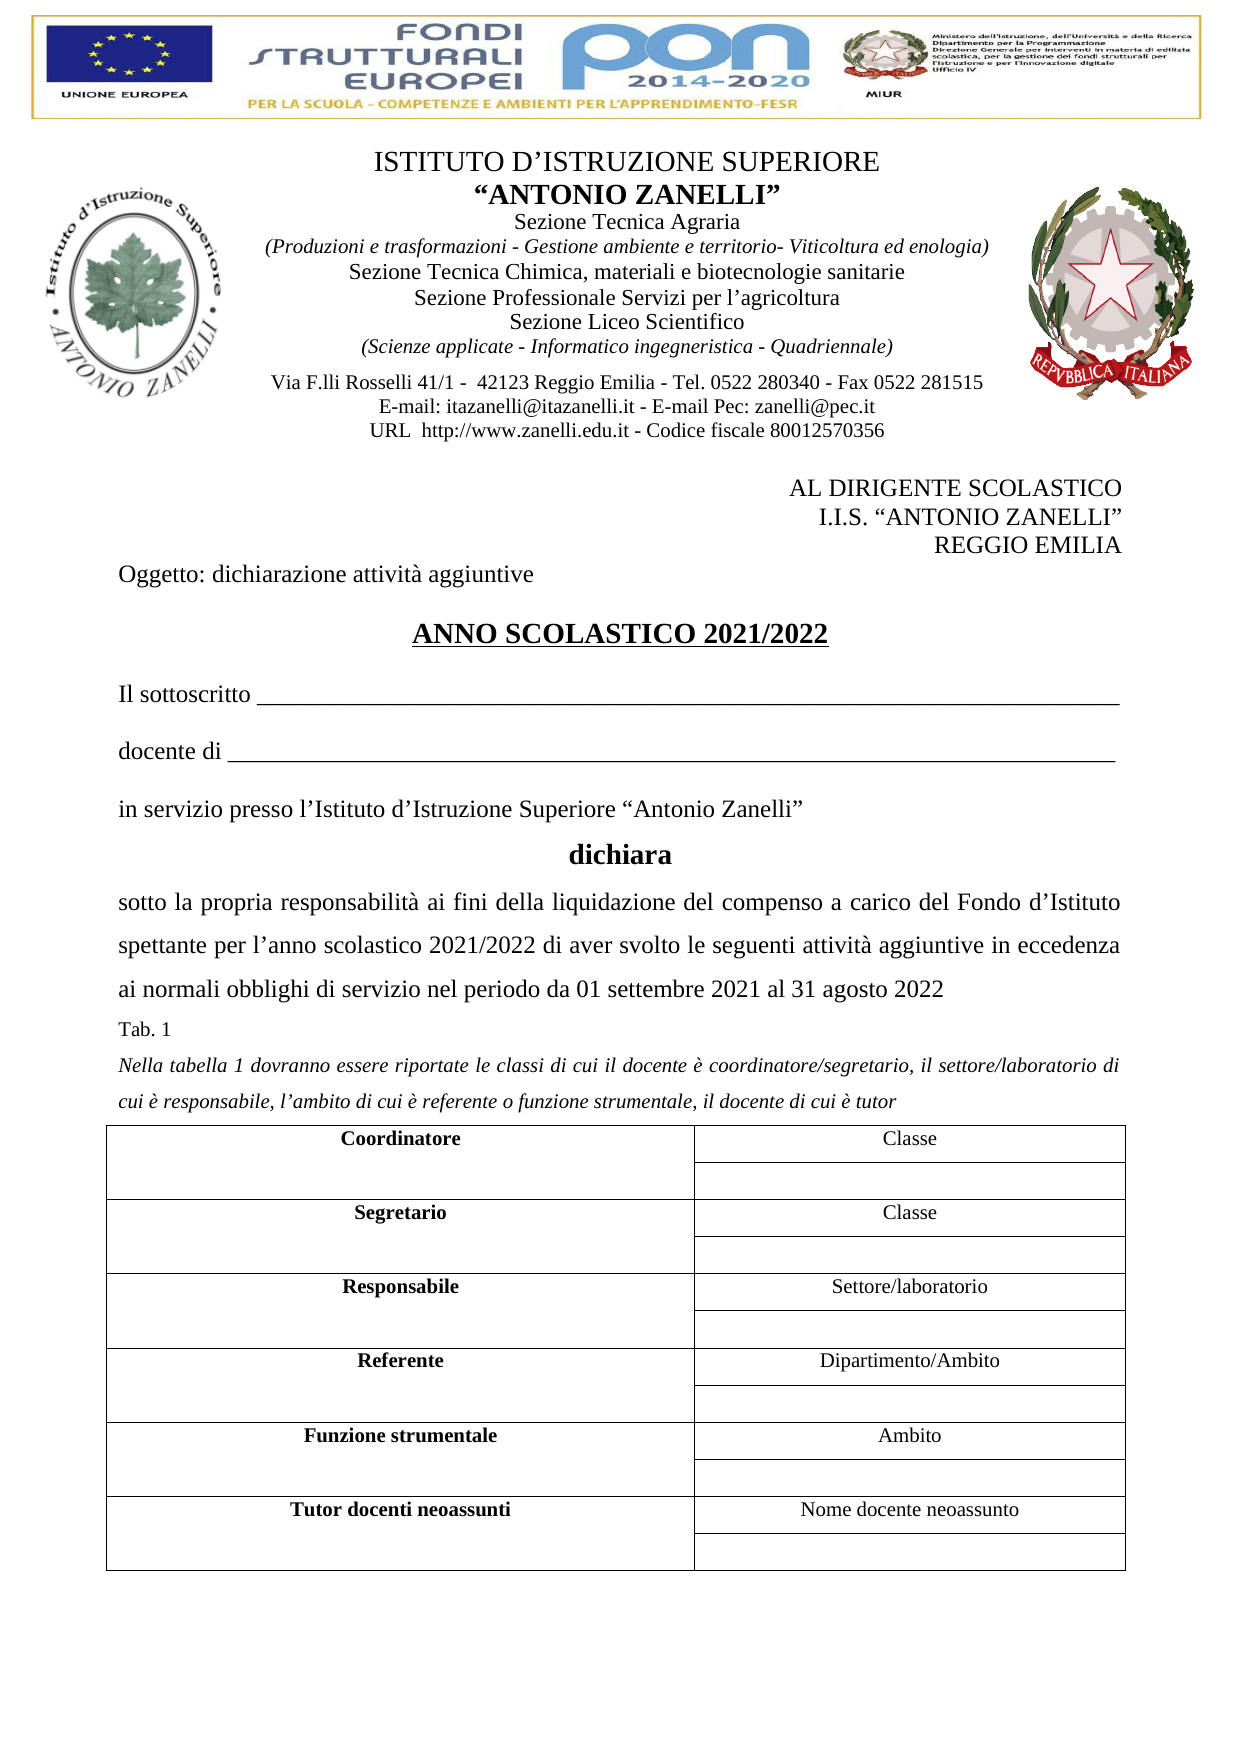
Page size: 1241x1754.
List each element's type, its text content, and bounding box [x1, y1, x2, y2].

text dichiara [118, 837, 1122, 871]
table_cell Dipartimento/Ambito [695, 1349, 1125, 1384]
text Nella tabella 1 dovranno essere riportate le classi di cui il docente è coordinatore/segretario, il settore/laboratorio di cui è responsabile, l’ambito di cui è referente o funzione strumentale, il docente di cui è tutor [118, 1053, 1122, 1113]
table_cell Referente [107, 1349, 694, 1422]
table_header [24, 144, 244, 442]
picture [37, 184, 231, 402]
text in servizio presso l’Istituto d’Istruzione Superiore “Antonio Zanelli” [118, 794, 1122, 823]
text docente di _______________________________________________________________________ [118, 736, 1122, 765]
table_cell Nome docente neoassunto [695, 1497, 1125, 1533]
text Tab. 1 [118, 1017, 1122, 1041]
table_cell Tutor docenti neoassunti [107, 1497, 694, 1570]
picture [31, 15, 1202, 119]
table_header Coordinatore [107, 1126, 694, 1199]
table_cell Segretario [107, 1200, 694, 1273]
table_cell Responsabile [107, 1274, 694, 1347]
text REGGIO EMILIA [118, 530, 1122, 559]
table_cell [695, 1386, 1125, 1422]
table_cell [695, 1534, 1125, 1570]
text AL DIRIGENTE SCOLASTICO [118, 473, 1122, 502]
table_cell [695, 1163, 1125, 1199]
text I.I.S. “ANTONIO ZANELLI” [118, 502, 1122, 530]
table_header [1011, 144, 1216, 442]
table_cell Ambito [695, 1423, 1125, 1459]
table_cell Classe [695, 1200, 1125, 1236]
table_cell Funzione strumentale [107, 1423, 694, 1496]
table_cell [695, 1311, 1125, 1347]
text Il sottoscritto _____________________________________________________________________ [118, 679, 1122, 708]
text ANNO SCOLASTICO 2021/2022 [118, 617, 1122, 650]
table_cell Settore/laboratorio [695, 1274, 1125, 1310]
table_cell [695, 1237, 1125, 1273]
text sotto la propria responsabilità ai fini della liquidazione del compenso a carico del Fondo d’Istituto spettante per l’anno scolastico 2021/2022 di aver svolto le seguenti attività aggiuntive in eccedenza ai normali obblighi di servizio nel periodo da 01 settembre 2021 al 31 agosto 2022 [118, 887, 1122, 1002]
table_header Classe [695, 1126, 1125, 1162]
table_cell [695, 1460, 1125, 1496]
text Oggetto: dichiarazione attività aggiuntive [118, 559, 1122, 588]
picture [1021, 176, 1205, 410]
table_header ISTITUTO D’ISTRUZIONE SUPERIORE “ANTONIO ZANELLI” Sezione Tecnica Agraria (Produzioni e trasformazioni - Gestione ambiente e territorio- Viticoltura ed enologia) Sezione Tecnica Chimica, materiali e biotecnologie sanitarie Sezione Professionale Servizi per l’agricoltura Sezione Liceo Scientifico (Scienze applicate - Informatico ingegneristica - Quadriennale) Via F.lli Rosselli 41/1 - 42123 Reggio Emilia - Tel. 0522 280340 - Fax 0522 281515 E-mail: itazanelli@itazanelli.it - E-mail Pec: zanelli@pec.it URL http://www.zanelli.edu.it - Codice fiscale 80012570356 [244, 144, 1011, 442]
